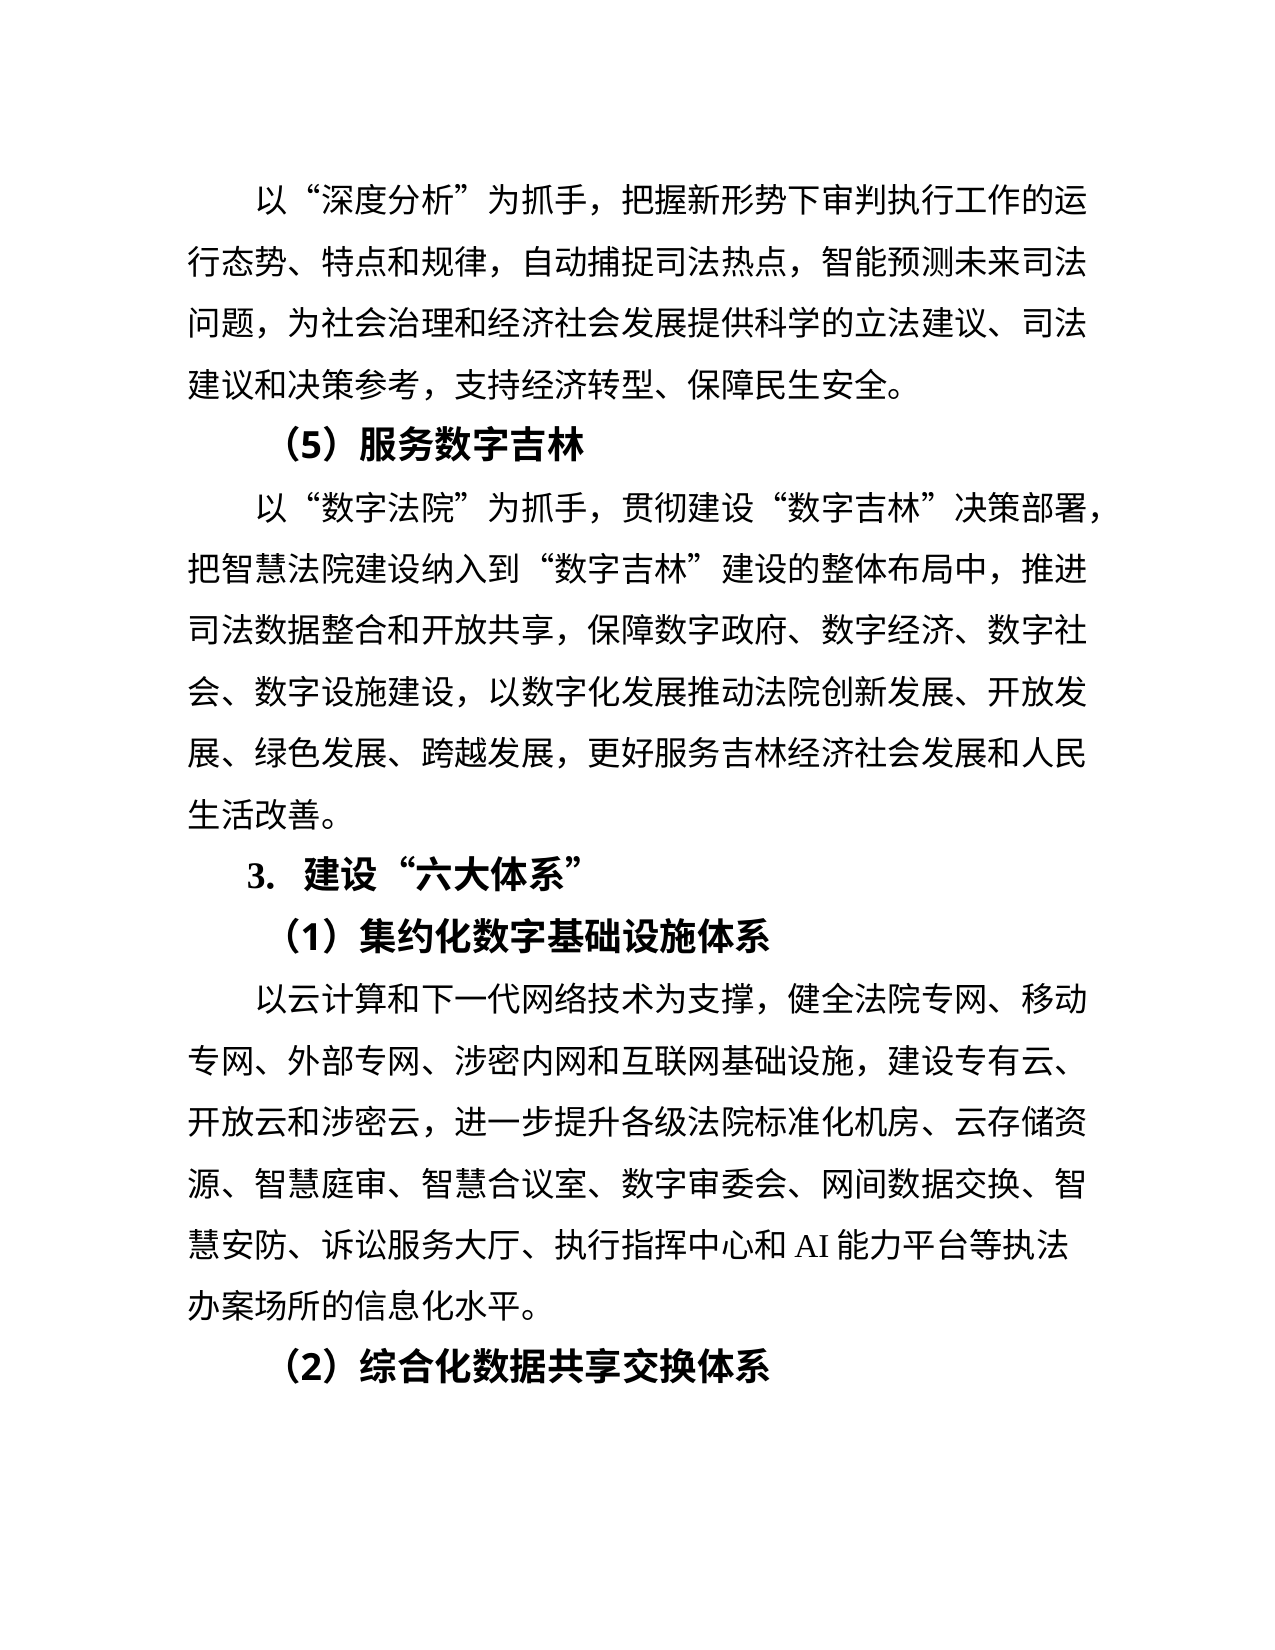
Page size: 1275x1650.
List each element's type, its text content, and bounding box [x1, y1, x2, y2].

subtitle 3．建设“六大体系” [247, 839, 1087, 901]
subtitle （2）综合化数据共享交换体系 [187, 1331, 1087, 1393]
text 以“深度分析”为抓手，把握新形势下审判执行工作的运行态势、特点和规律，自动捕捉司法热点，智能预测未来司法问题，为社会治理和经济社会发展提供科学的立法建议、司法建议和决策参考，支持经济转型、保障民生安全。 [187, 163, 1087, 409]
subtitle （1）集约化数字基础设施体系 [187, 901, 1087, 962]
text 以云计算和下一代网络技术为支撑，健全法院专网、移动专网、外部专网、涉密内网和互联网基础设施，建设专有云、开放云和涉密云，进一步提升各级法院标准化机房、云存储资源、智慧庭审、智慧合议室、数字审委会、网间数据交换、智慧安防、诉讼服务大厅、执行指挥中心和AI能力平台等执法办案场所的信息化水平。 [187, 962, 1087, 1331]
subtitle （5）服务数字吉林 [187, 409, 1087, 471]
text 以“数字法院”为抓手，贯彻建设“数字吉林”决策部署，把智慧法院建设纳入到“数字吉林”建设的整体布局中，推进司法数据整合和开放共享，保障数字政府、数字经济、数字社会、数字设施建设，以数字化发展推动法院创新发展、开放发展、绿色发展、跨越发展，更好服务吉林经济社会发展和人民生活改善。 [187, 471, 1087, 839]
